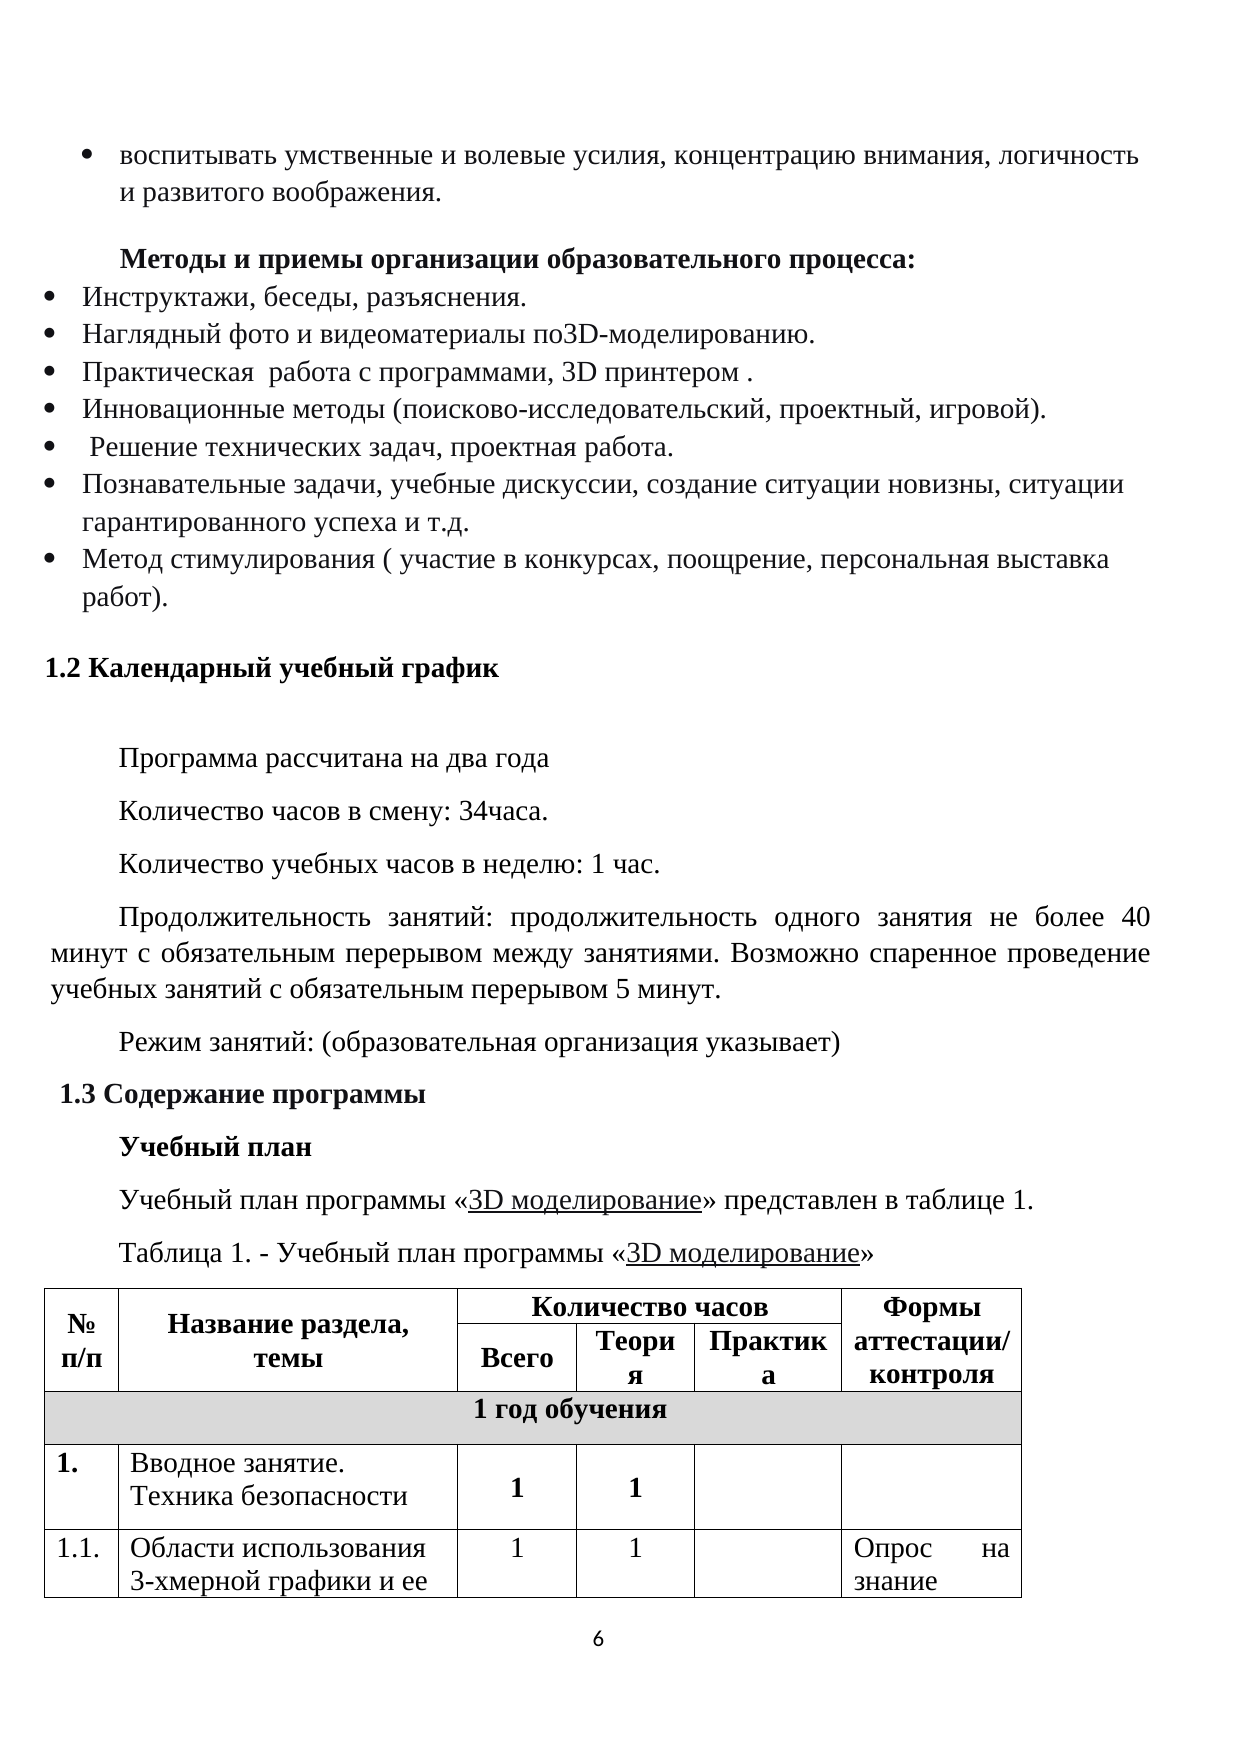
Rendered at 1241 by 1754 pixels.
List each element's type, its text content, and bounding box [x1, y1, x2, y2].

text Количество часов в смену: 34часа. [50, 793, 1152, 827]
table_header Формы аттестации/ контроля [842, 1289, 1021, 1391]
table_cell Опрос на знание техники безопасности [842, 1530, 1021, 1597]
text Режим занятий: (образовательная организация указывает) [50, 1024, 1152, 1057]
list Инновационные методы (поисково-исследовательский, проектный, игровой). [44, 387, 1151, 425]
table_header Название раздела, темы [119, 1289, 457, 1391]
text Учебный план [50, 1129, 1152, 1163]
text Продолжительность занятий: продолжительность одного занятия не более 40 минут с обязательным перерывом между занятиями. Возможно спаренное проведение учебных занятий с обязательным перерывом 5 минут. [50, 899, 1152, 1004]
table_cell 1 [458, 1530, 576, 1597]
text Количество учебных часов в неделю: 1 час. [50, 846, 1152, 879]
text 1.3 Содержание программы [50, 1077, 1152, 1110]
table_cell Теория [577, 1324, 694, 1391]
table_cell 1.1. [45, 1530, 118, 1597]
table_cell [119, 1530, 457, 1597]
list Решение технических задач, проектная работа. [44, 425, 1151, 462]
text 1.2 Календарный учебный график [44, 650, 1152, 683]
table_header Количество часов [458, 1289, 841, 1322]
list Наглядный фото и видеоматериалы по3D-моделированию. [44, 312, 1151, 350]
list Метод стимулирования ( участие в конкурсах, поощрение, персональная выставка работ). [44, 537, 1151, 612]
text Учебный план программы «3D моделирование» представлен в таблице 1. [50, 1182, 1152, 1216]
list Практическая работа с программами, 3D принтером . [44, 350, 1151, 387]
list Познавательные задачи, учебные дискуссии, создание ситуации новизны, ситуации гарантированного успеха и т.д. [44, 462, 1151, 537]
table_header № п/п [45, 1289, 118, 1391]
table_cell 1 [577, 1445, 694, 1529]
table_cell [695, 1530, 841, 1597]
text Таблица 1. - Учебный план программы «3D моделирование» [44, 1235, 1152, 1269]
table_cell [695, 1445, 841, 1529]
text Программа рассчитана на два года [50, 740, 1152, 774]
table_cell Практика [695, 1324, 841, 1391]
table_cell Всего [458, 1324, 576, 1391]
table_cell [842, 1445, 1021, 1529]
text Методы и приемы организации образовательного процесса: [119, 241, 1152, 275]
list Инструктажи, беседы, разъяснения. [44, 275, 1151, 312]
table_cell 1 год обучения [45, 1392, 1021, 1444]
table_cell 1 [458, 1445, 576, 1529]
table_cell 1. [45, 1445, 118, 1529]
table_cell Вводное занятие. Техника безопасности [119, 1445, 457, 1529]
table_cell 1 [577, 1530, 694, 1597]
list воспитывать умственные и волевые усилия, концентрацию внимания, логичность и развитого воображения. [82, 133, 1151, 208]
